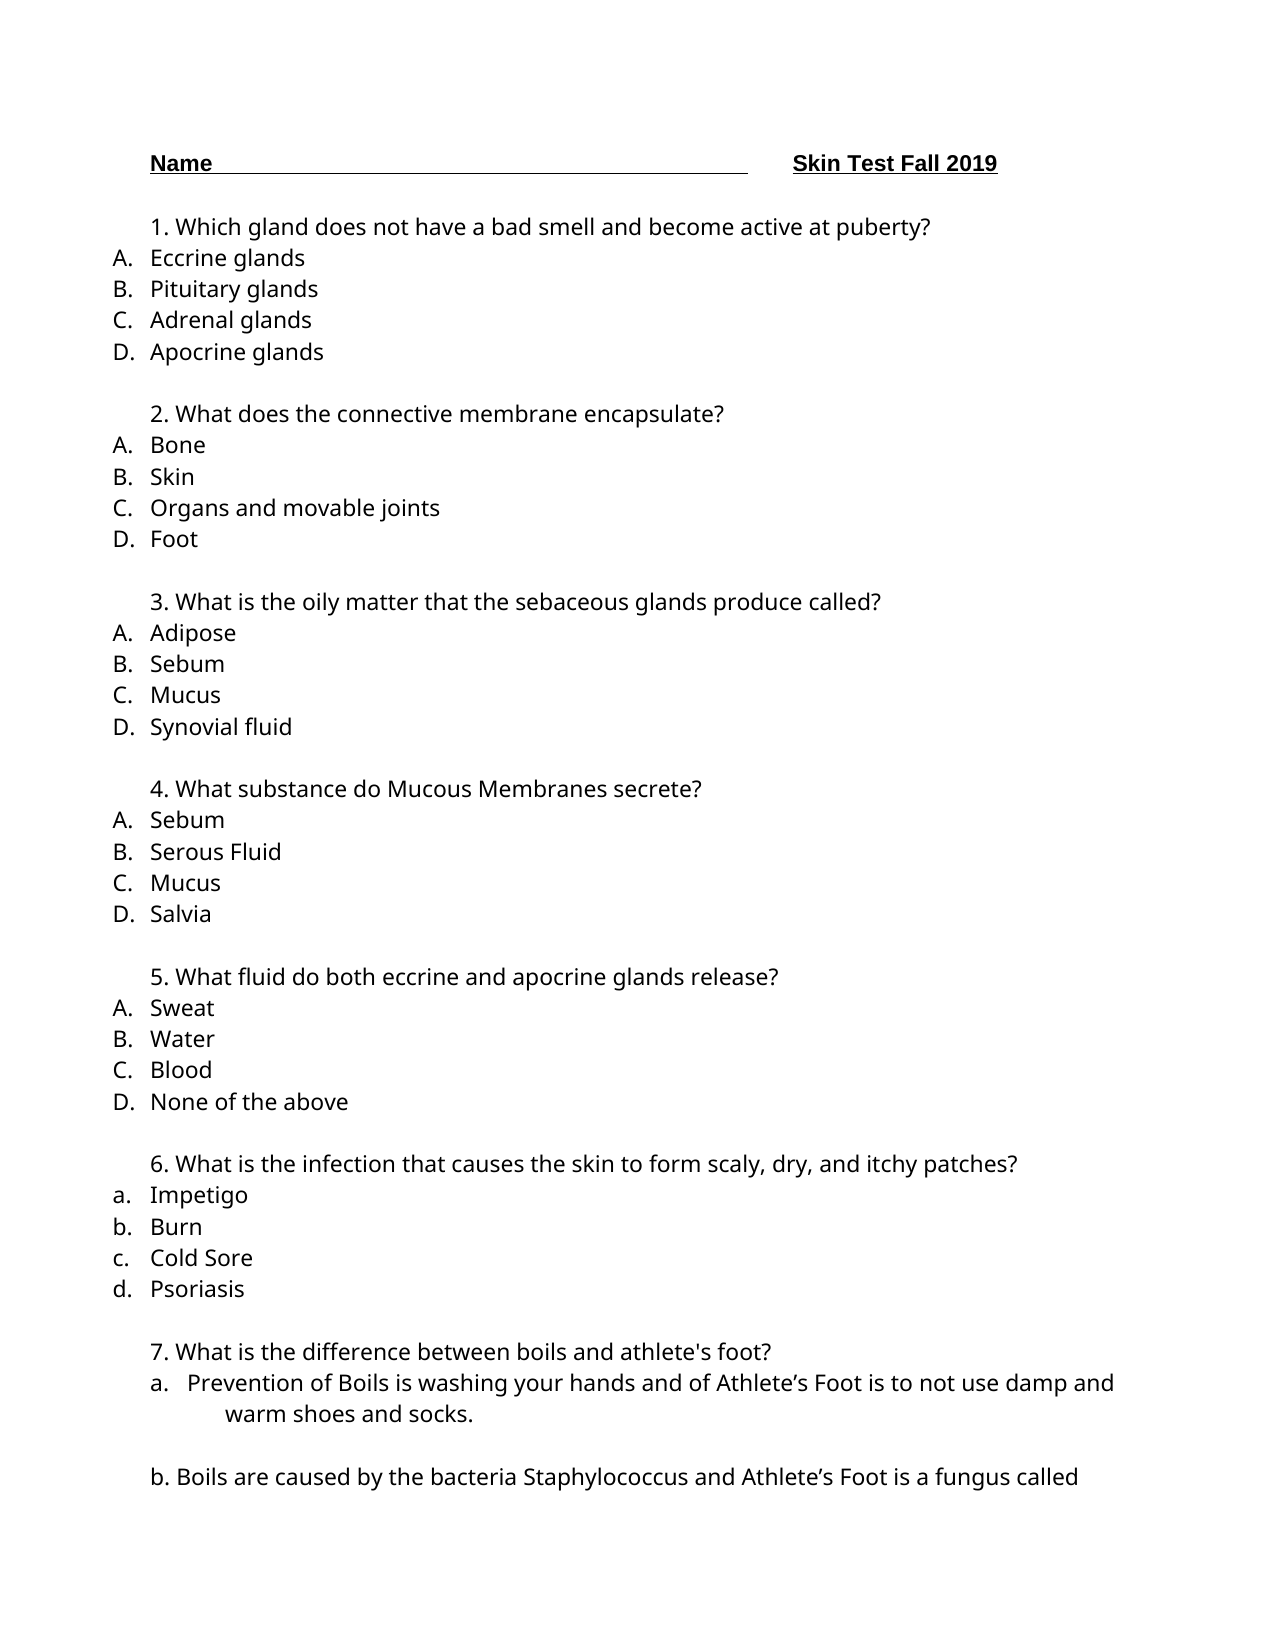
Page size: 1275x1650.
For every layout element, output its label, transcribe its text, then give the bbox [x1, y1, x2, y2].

list Serous Fluid [112, 835, 1125, 867]
list Pituitary glands [112, 273, 1125, 304]
list Psoriasis [112, 1273, 1125, 1304]
list Sweat [112, 992, 1125, 1023]
text 5. What fluid do both eccrine and apocrine glands release? [150, 960, 1125, 992]
list Apocrine glands [112, 335, 1125, 367]
list Synovial fluid [112, 710, 1125, 742]
text 1. Which gland does not have a bad smell and become active at puberty? [150, 210, 1125, 242]
text Name Skin Test Fall 2019 [150, 150, 1125, 176]
list Skin [112, 460, 1125, 492]
list Eccrine glands [112, 242, 1125, 273]
list Adrenal glands [112, 304, 1125, 335]
list Blood [112, 1054, 1125, 1085]
text 2. What does the connective membrane encapsulate? [150, 398, 1125, 429]
text b. Boils are caused by the bacteria Staphylococcus and Athlete’s Foot is a fungus called [150, 1460, 1125, 1492]
list Mucus [112, 867, 1125, 898]
list Mucus [112, 679, 1125, 710]
text 3. What is the oily matter that the sebaceous glands produce called? [150, 585, 1125, 617]
text 6. What is the infection that causes the skin to form scaly, dry, and itchy patches? [150, 1148, 1125, 1179]
list Bone [112, 429, 1125, 460]
list Adipose [112, 617, 1125, 648]
list Organs and movable joints [112, 492, 1125, 523]
list Impetigo [112, 1179, 1125, 1210]
list Water [112, 1023, 1125, 1054]
list Foot [112, 523, 1125, 554]
list Sebum [112, 804, 1125, 835]
list None of the above [112, 1085, 1125, 1117]
text 4. What substance do Mucous Membranes secrete? [150, 773, 1125, 804]
list Salvia [112, 898, 1125, 929]
text a. Prevention of Boils is washing your hands and of Athlete’s Foot is to not use damp and [150, 1367, 1125, 1398]
text warm shoes and socks. [150, 1398, 1125, 1429]
list Sebum [112, 648, 1125, 679]
list Burn [112, 1210, 1125, 1242]
text 7. What is the difference between boils and athlete's foot? [150, 1335, 1125, 1367]
list Cold Sore [112, 1242, 1125, 1273]
